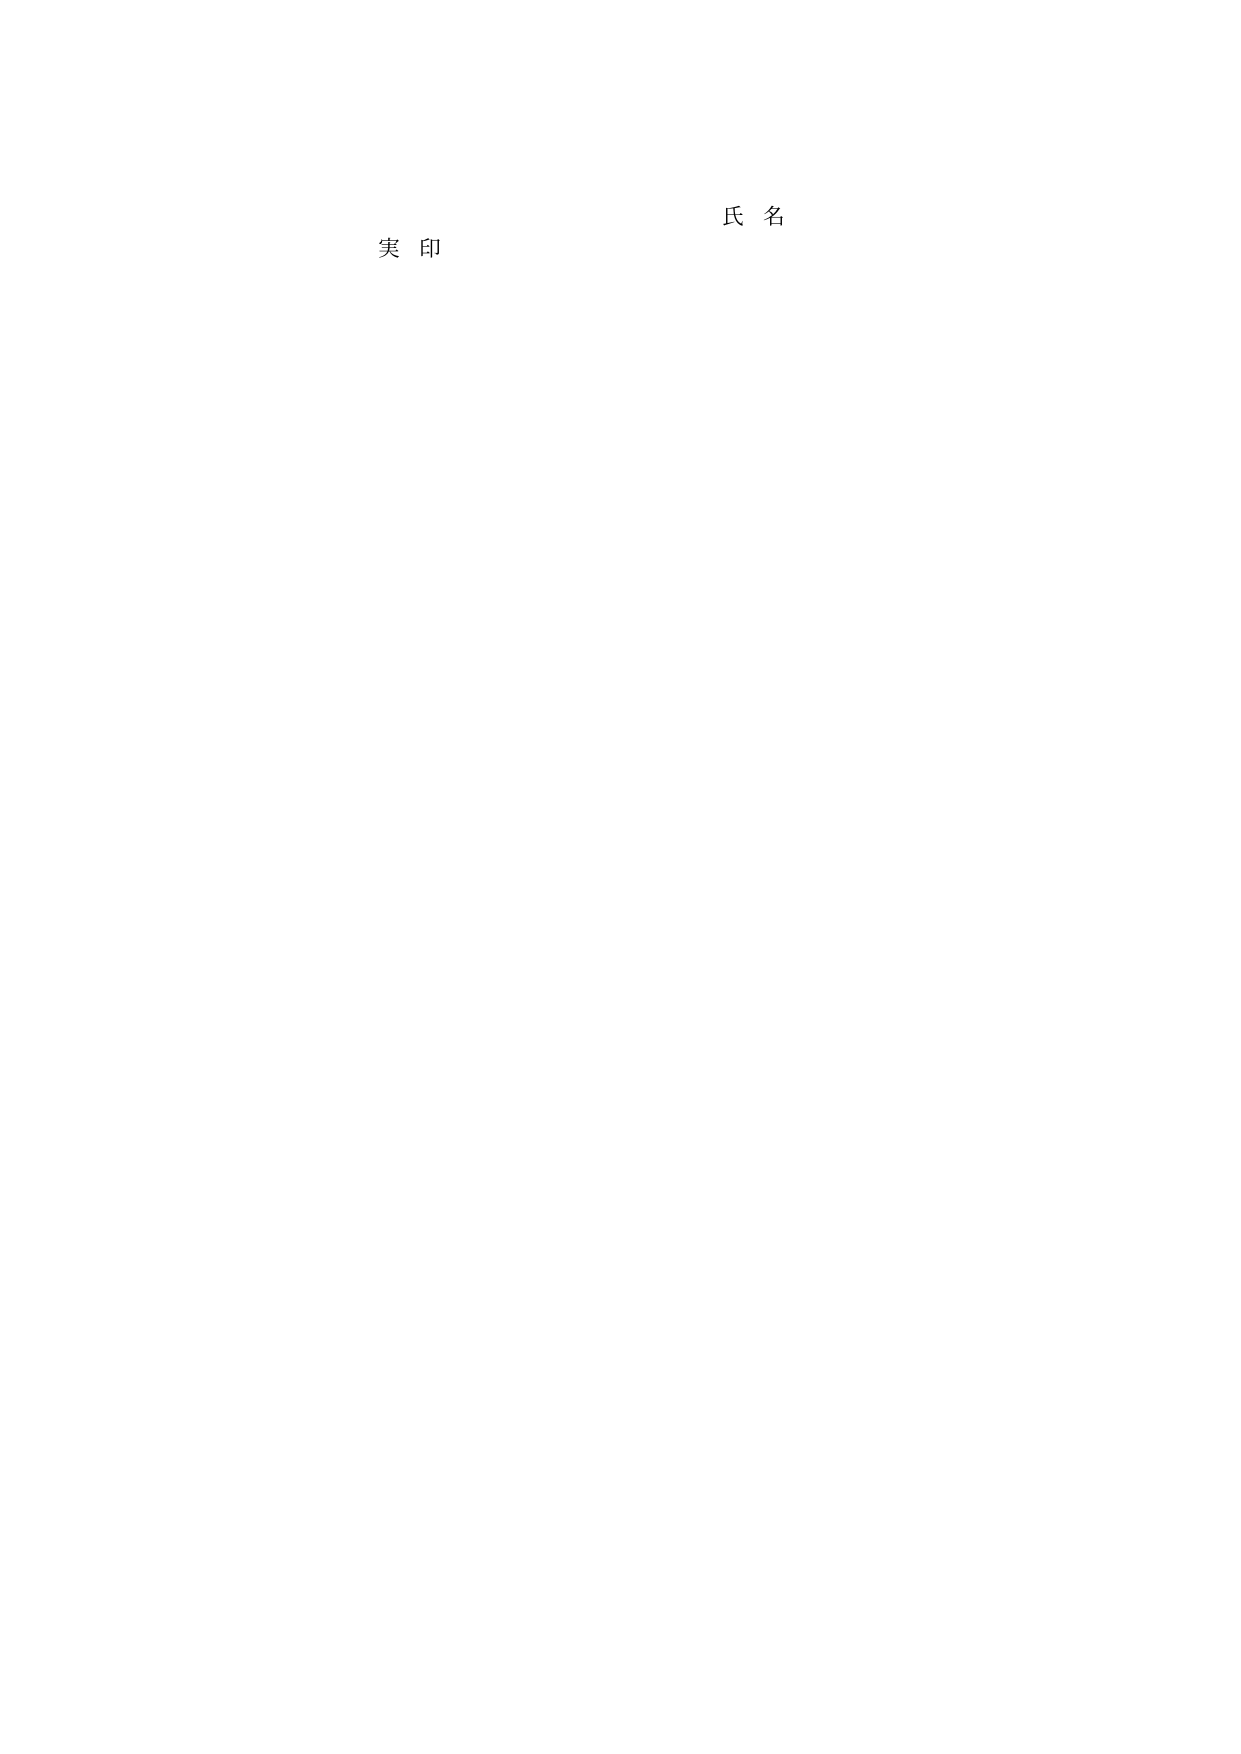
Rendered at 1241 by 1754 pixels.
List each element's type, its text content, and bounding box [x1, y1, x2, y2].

text 氏名 実印 [148, 199, 1092, 263]
